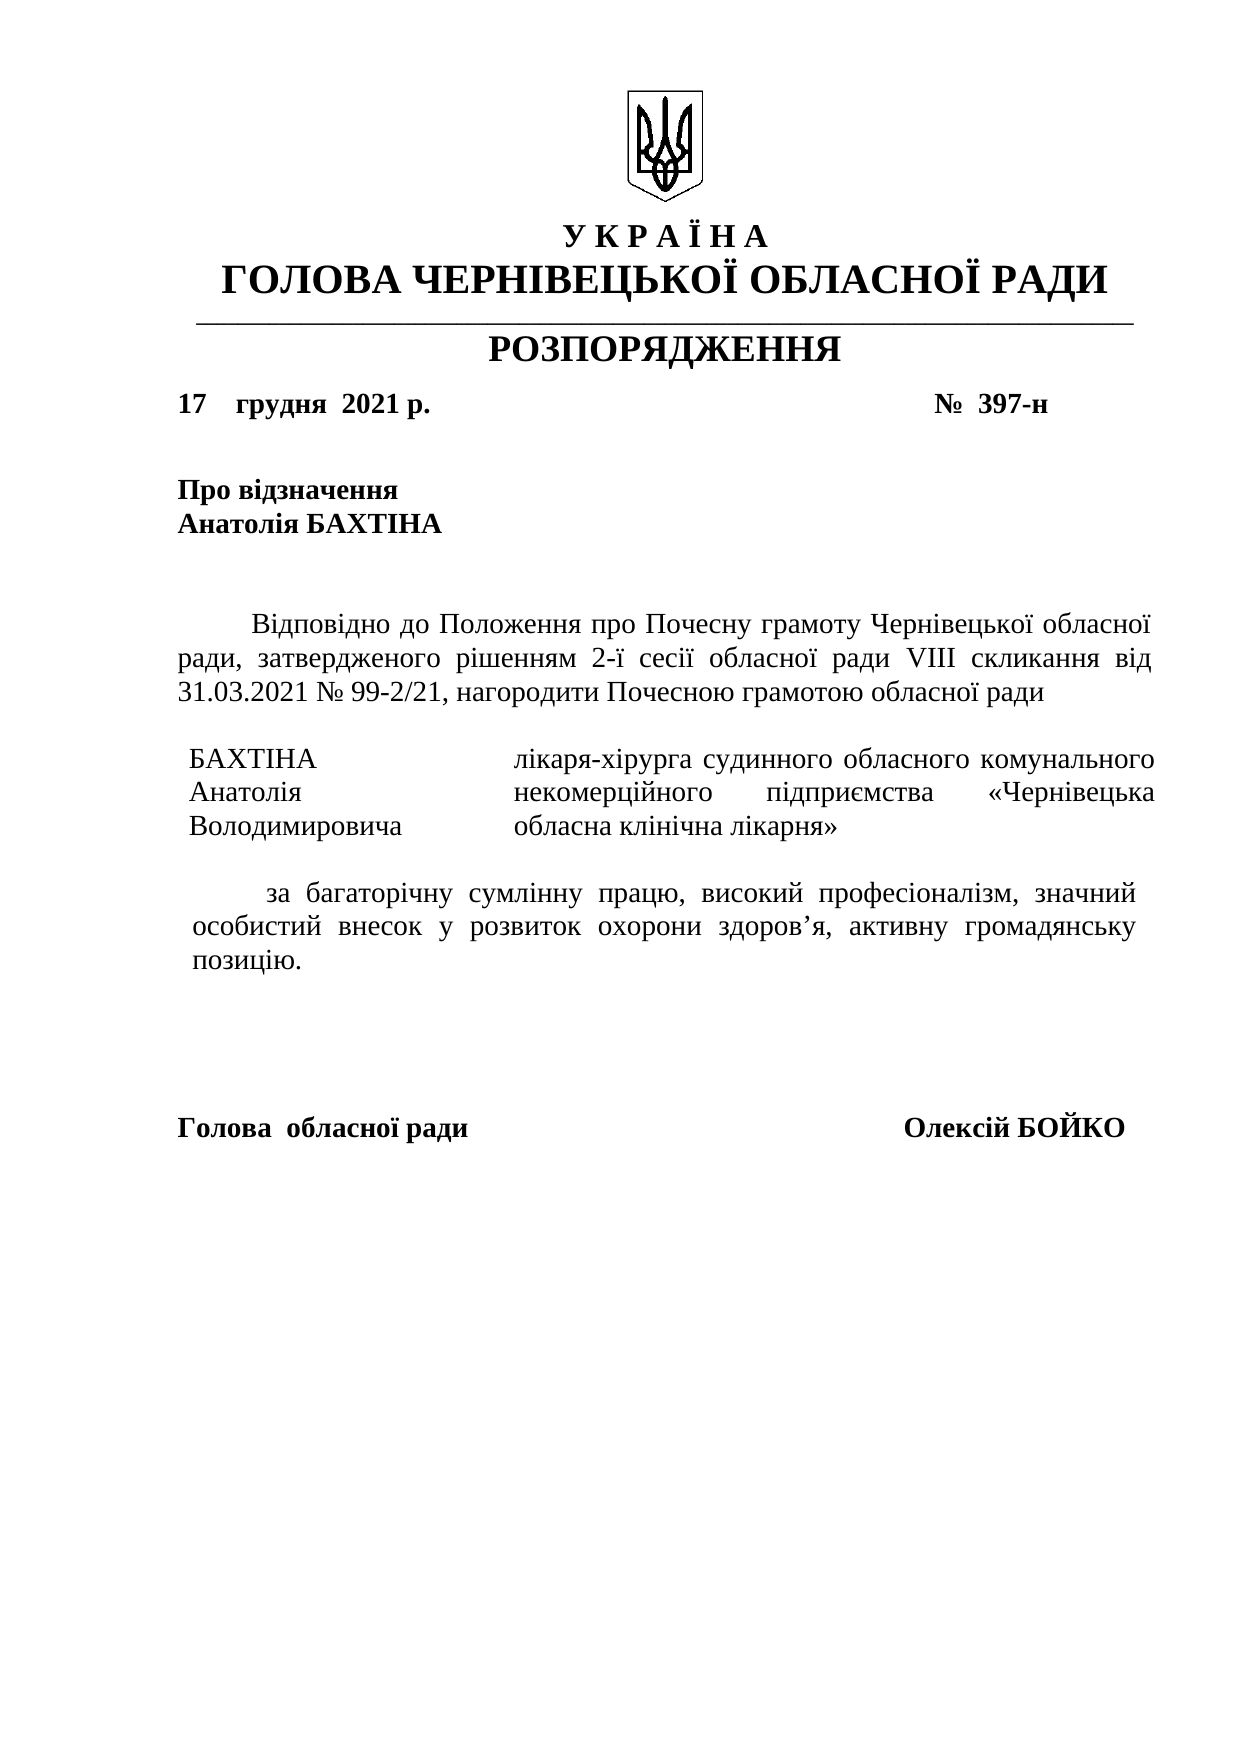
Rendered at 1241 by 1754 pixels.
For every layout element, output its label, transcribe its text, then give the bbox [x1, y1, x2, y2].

table_header лікаря-хірурга судинного обласного комунального некомерційного підприємства «Чернівецька обласна клінічна лікарня» [502, 741, 1167, 841]
subtitle РОЗПОРЯДЖЕННЯ [177, 327, 1152, 370]
subtitle __________________________________________________________________________________________ [177, 303, 1152, 327]
table_header БАХТІНА Анатолія Володимировича [177, 741, 502, 841]
text за багаторічну сумлінну працю, високий професіоналізм, значний особистий внесок у розвиток охорони здоров’я, активну громадянську позицію. [192, 875, 1137, 976]
text Про відзначення Анатолія БАХТІНА [177, 472, 679, 539]
text Відповідно до Положення про Почесну грамоту Чернівецької обласної ради, затвердженого рішенням 2-ї сесії обласної ради VІІІ скликання від 31.03.2021 № 99-2/21, нагородити Почесною грамотою обласної ради [177, 607, 1152, 707]
subtitle ГОЛОВА ЧЕРНІВЕЦЬКОЇ ОБЛАСНОЇ РАДИ [177, 255, 1152, 303]
text 17 грудня 2021 р. № 397-н [177, 370, 1152, 420]
picture [625, 88, 705, 205]
text У К Р А Ї Н А [177, 205, 1152, 255]
text Голова обласної ради Олексій БОЙКО [177, 1110, 1152, 1143]
